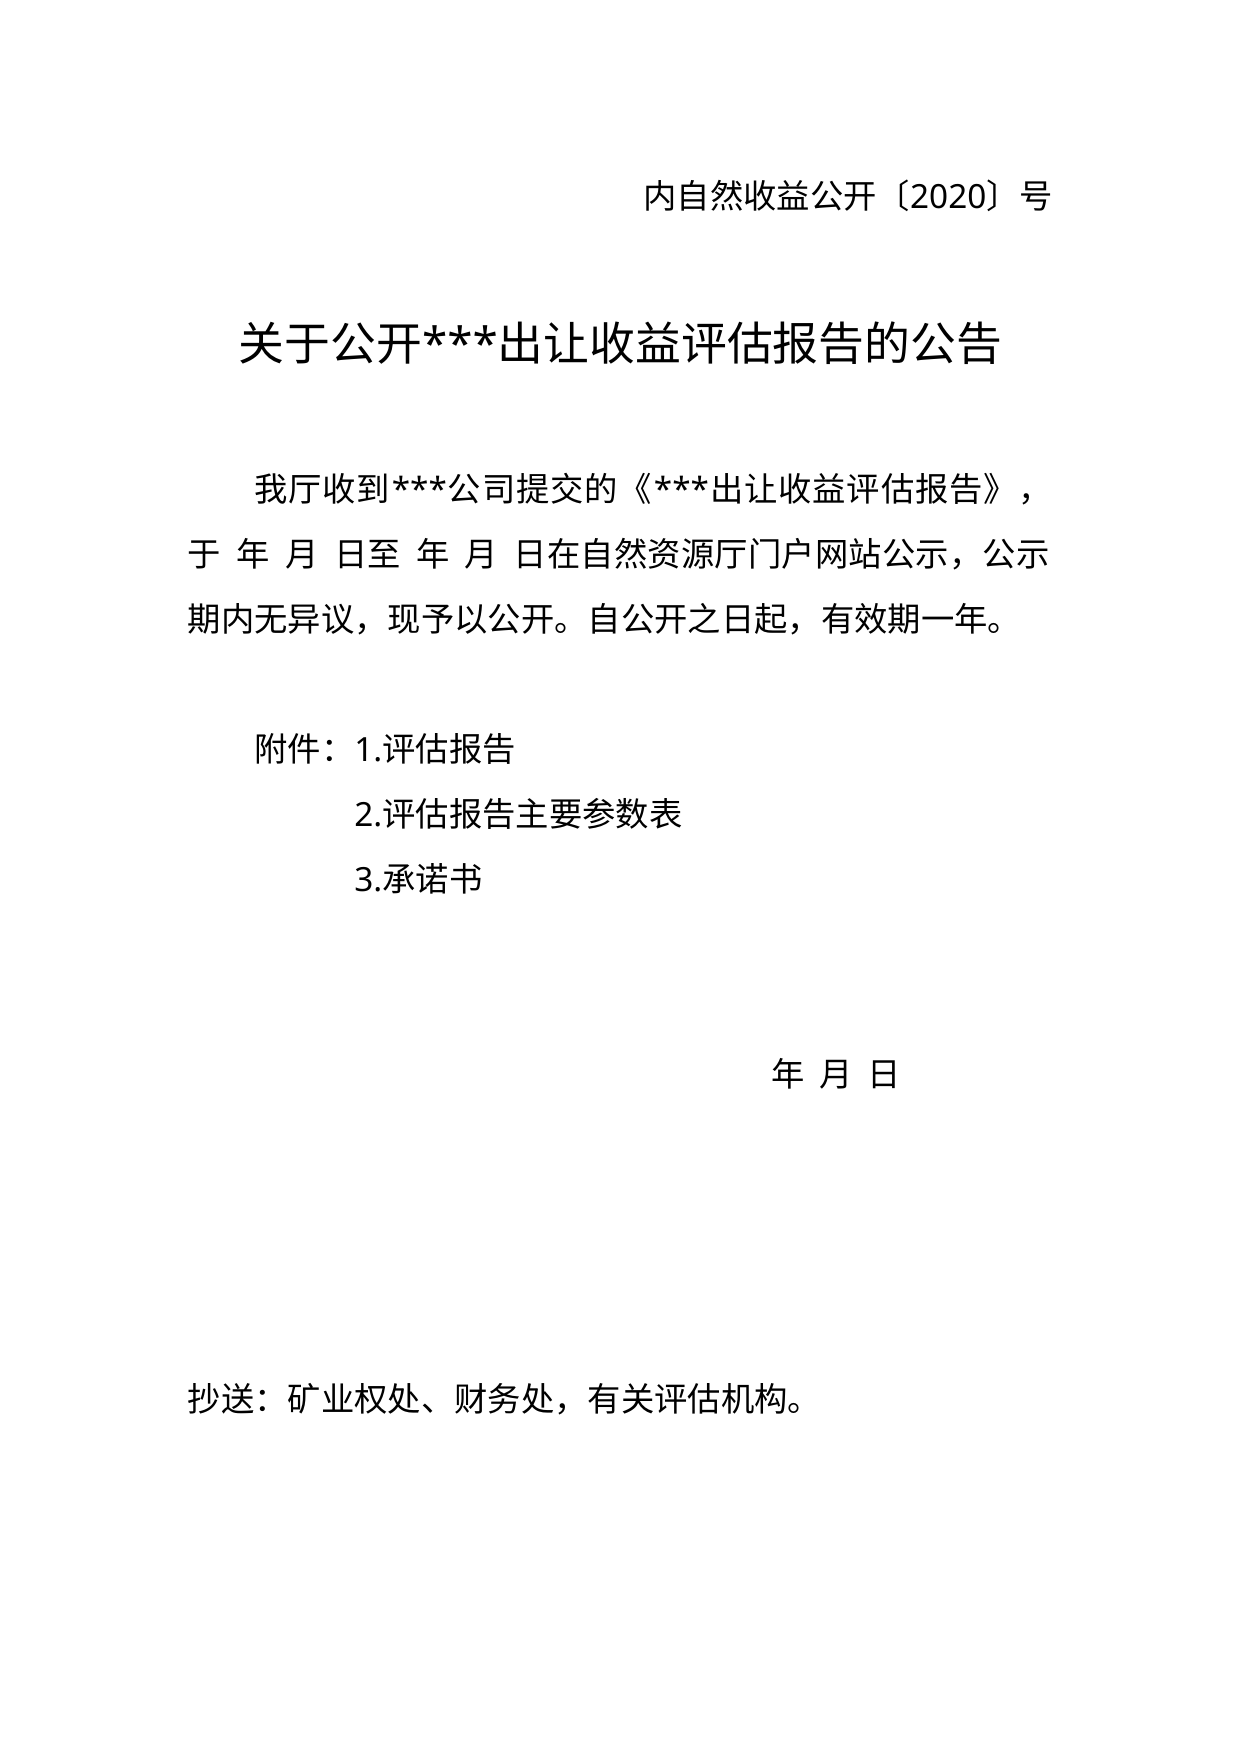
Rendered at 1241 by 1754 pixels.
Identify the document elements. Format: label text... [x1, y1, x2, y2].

text 内自然收益公开〔2020〕号 [187, 162, 1053, 227]
text 2.评估报告主要参数表 [187, 779, 1053, 844]
text 抄送：矿业权处、财务处，有关评估机构。 [187, 1364, 1053, 1429]
text 附件：1.评估报告 [187, 714, 1053, 779]
text 关于公开***出让收益评估报告的公告 [187, 292, 1053, 389]
text 年 月 日 [187, 1039, 1053, 1104]
text 我厅收到***公司提交的《***出让收益评估报告》，于 年 月 日至 年 月 日在自然资源厅门户网站公示，公示期内无异议，现予以公开。自公开之日起，有效期一年。 [187, 454, 1053, 649]
text 3.承诺书 [187, 844, 1053, 909]
